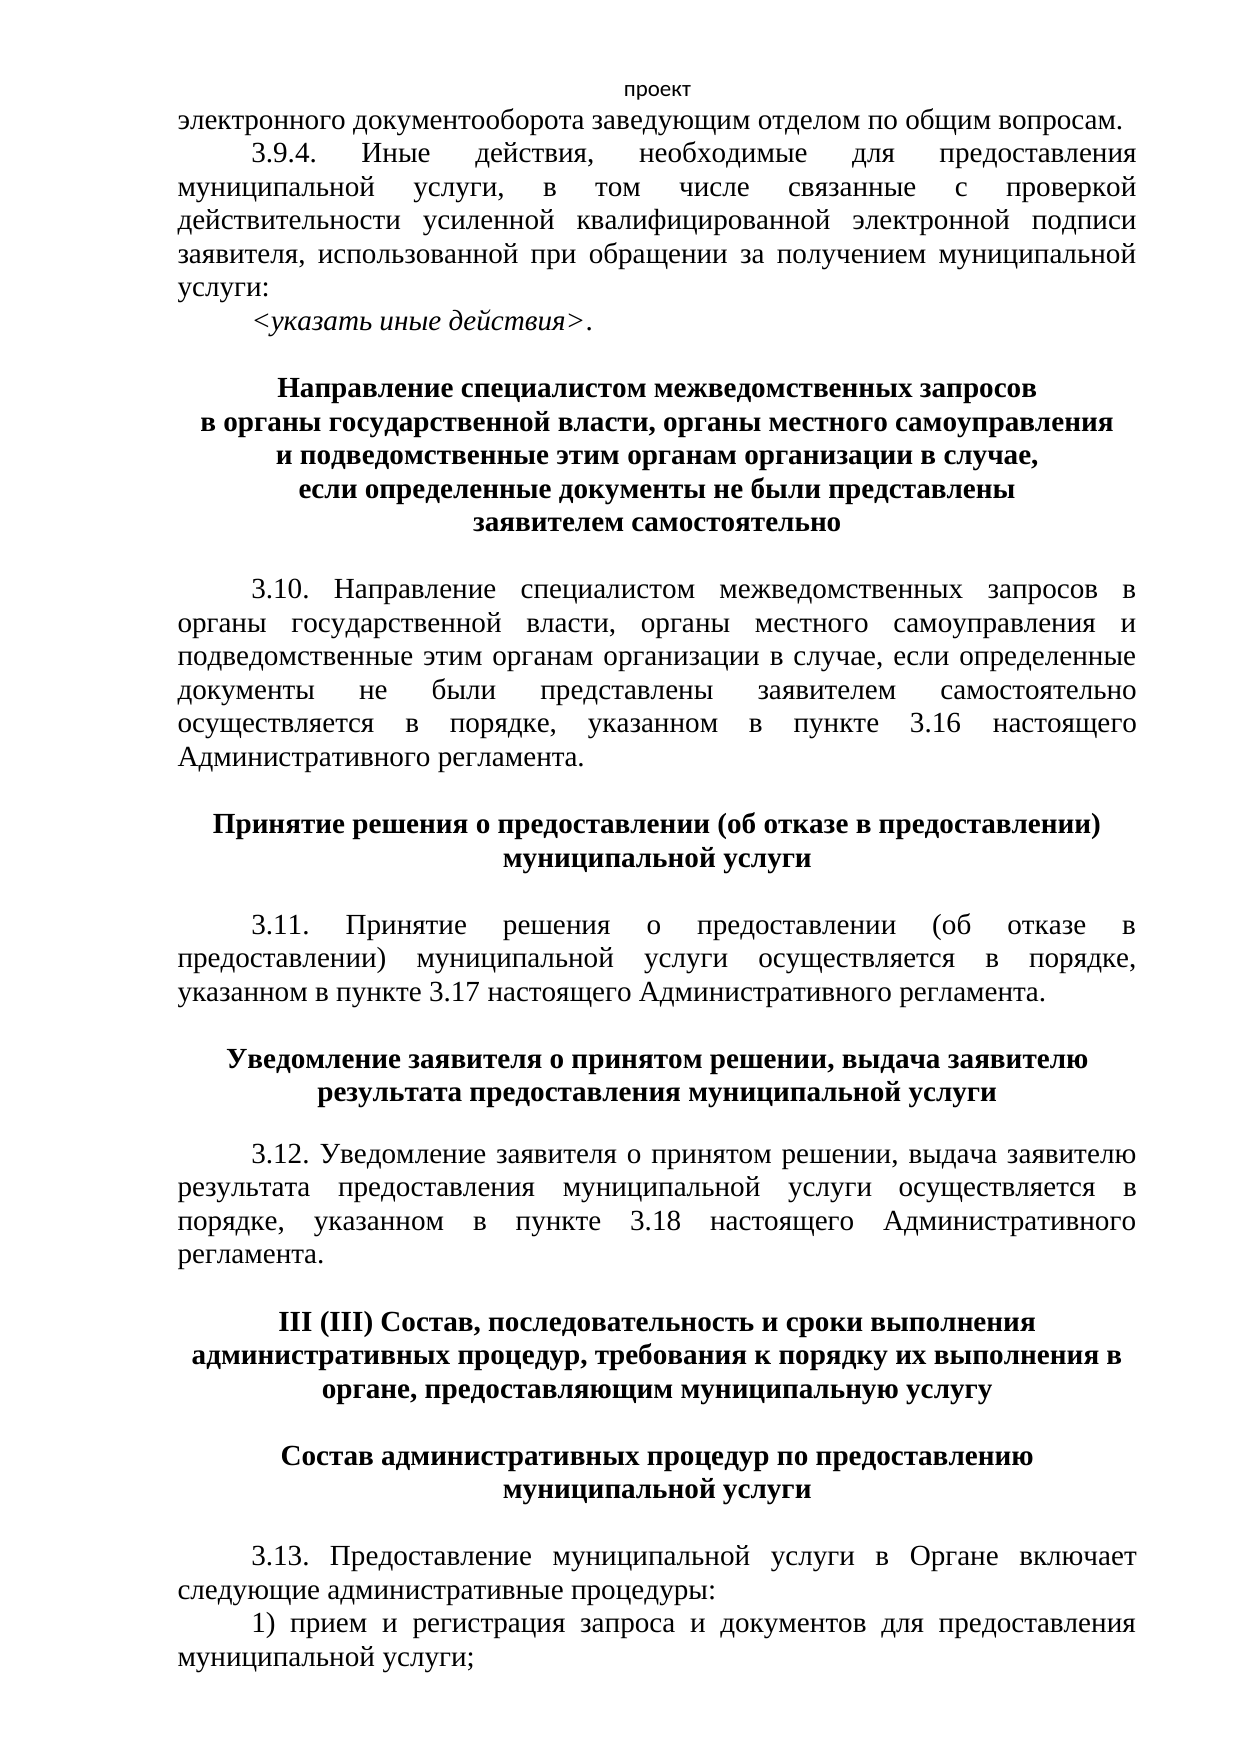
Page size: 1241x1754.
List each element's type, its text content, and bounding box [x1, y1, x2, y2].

text <указать иные действия>. [177, 303, 1137, 337]
text Уведомление заявителя о принятом решении, выдача заявителю результата предоставления муниципальной услуги [177, 1041, 1137, 1108]
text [177, 102, 1137, 135]
text Направление специалистом межведомственных запросов [177, 370, 1137, 404]
text Состав административных процедур по предоставлению [177, 1438, 1137, 1471]
text 3.10. Направление специалистом межведомственных запросов в органы государственной власти, органы местного самоуправления и подведомственные этим органам организации в случае, если определенные документы не были представлены заявителем самостоятельно осуществляется в порядке, указанном в пункте 3.16 настоящего Административного регламента. [177, 571, 1137, 773]
text и подведомственные этим органам организации в случае, [177, 437, 1137, 471]
text заявителем самостоятельно [177, 504, 1137, 538]
text 1) прием и регистрация запроса и документов для предоставления муниципальной услуги; [177, 1606, 1137, 1673]
text муниципальной услуги [177, 1471, 1137, 1505]
text Принятие решения о предоставлении (об отказе в предоставлении) муниципальной услуги [177, 806, 1137, 873]
text 3.12. Уведомление заявителя о принятом решении, выдача заявителю результата предоставления муниципальной услуги осуществляется в порядке, указанном в пункте 3.18 настоящего Административного регламента. [177, 1136, 1137, 1270]
text 3.11. Принятие решения о предоставлении (об отказе в предоставлении) муниципальной услуги осуществляется в порядке, указанном в пункте 3.17 настоящего Административного регламента. [177, 907, 1137, 1007]
text в органы государственной власти, органы местного самоуправления [177, 404, 1137, 437]
text 3.9.4. Иные действия, необходимые для предоставления муниципальной услуги, в том числе связанные с проверкой действительности усиленной квалифицированной электронной подписи заявителя, использованной при обращении за получением муниципальной услуги: [177, 135, 1137, 303]
text III (III) Состав, последовательность и сроки выполнения административных процедур, требования к порядку их выполнения в органе, предоставляющим муниципальную услугу [177, 1304, 1137, 1404]
text 3.13. Предоставление муниципальной услуги в Органе включает следующие административные процедуры: [177, 1538, 1137, 1606]
text если определенные документы не были представлены [177, 471, 1137, 504]
